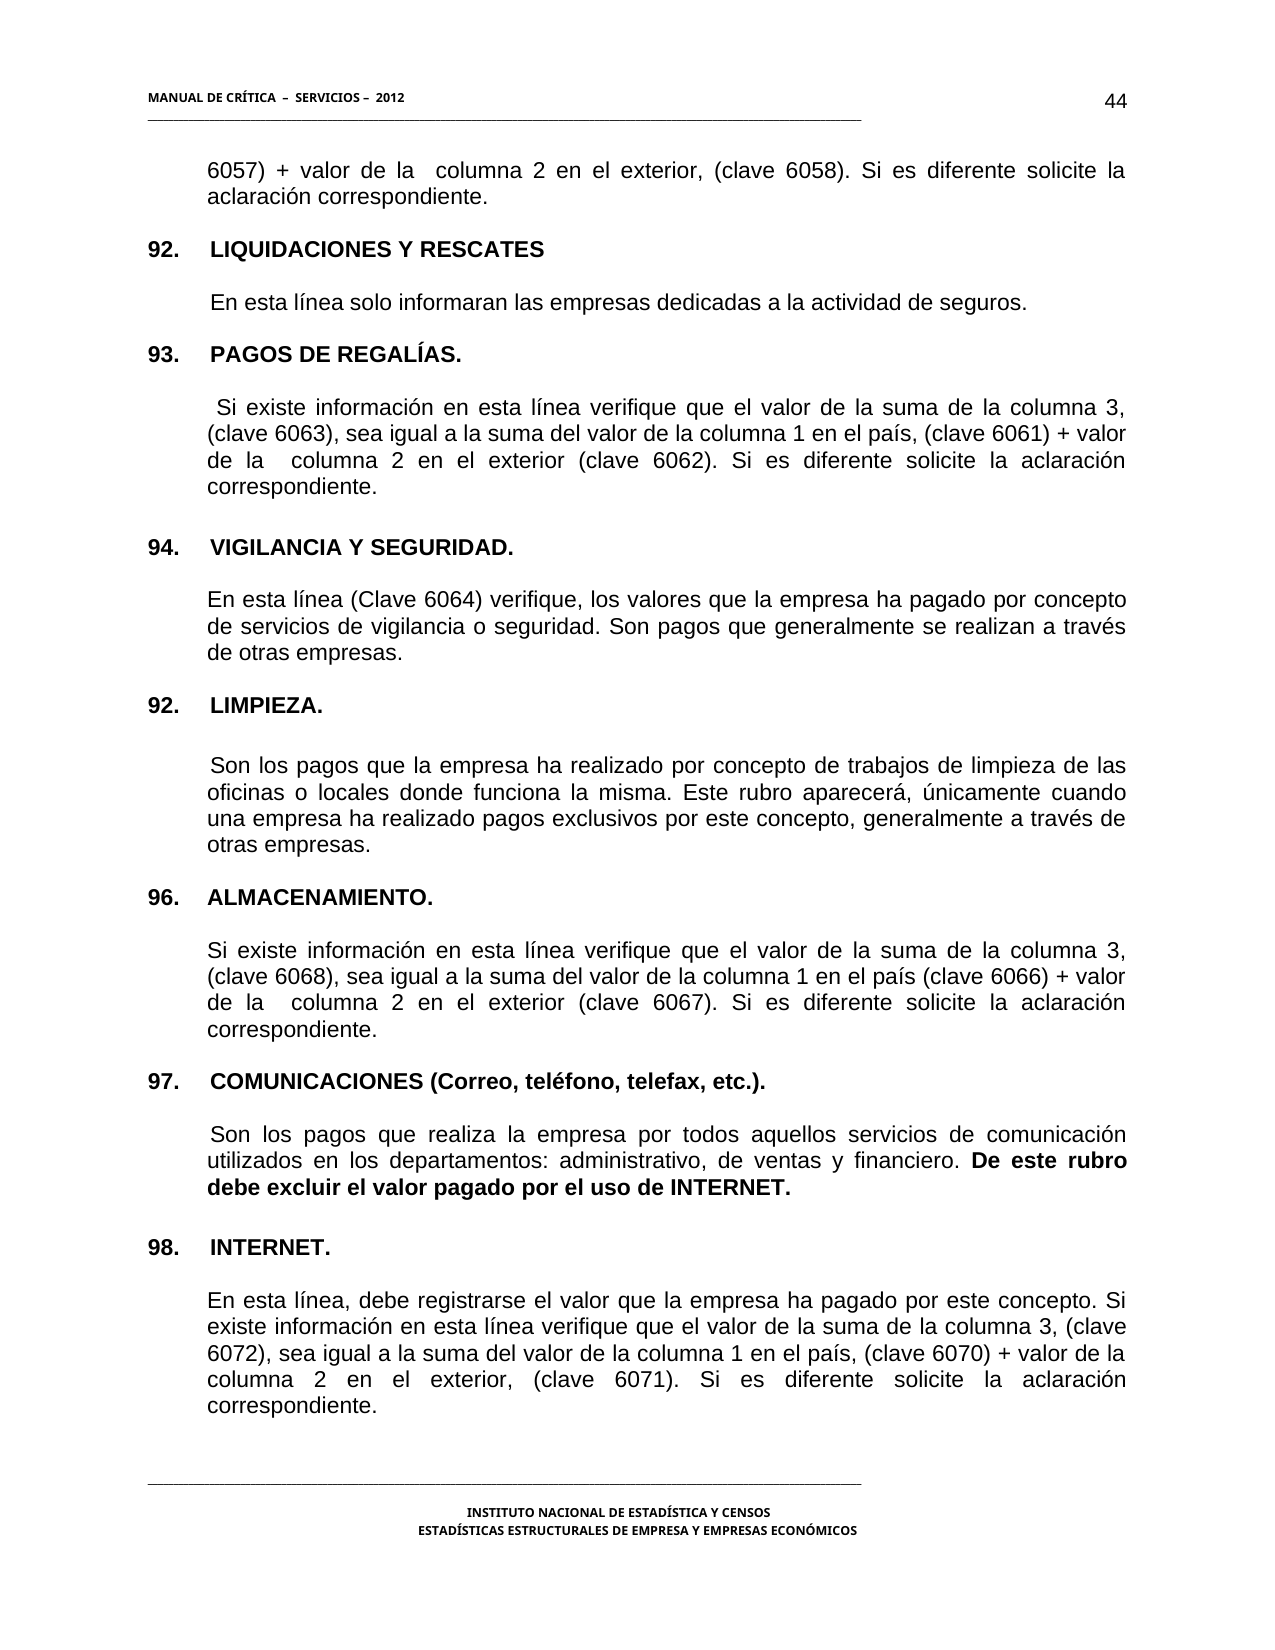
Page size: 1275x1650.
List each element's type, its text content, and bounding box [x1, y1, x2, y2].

text 92. LIMPIEZA. [148, 692, 1127, 718]
text Son los pagos que realiza la empresa por todos aquellos servicios de comunicación utilizados en los departamentos: administrativo, de ventas y financiero. De este rubro debe excluir el valor pagado por el uso de INTERNET. [207, 1121, 1127, 1200]
text 96. ALMACENAMIENTO. [148, 884, 1127, 910]
text 97. COMUNICACIONES (Correo, teléfono, telefax, etc.). [148, 1068, 1127, 1095]
text En esta línea, debe registrarse el valor que la empresa ha pagado por este concepto. Si existe información en esta línea verifique que el valor de la suma de la columna 3, (clave 6072), sea igual a la suma del valor de la columna 1 en el país, (clave 6070) + valor de la columna 2 en el exterior, (clave 6071). Si es diferente solicite la aclaración correspondiente. [207, 1287, 1127, 1419]
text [207, 157, 1127, 209]
text En esta línea (Clave 6064) verifique, los valores que la empresa ha pagado por concepto de servicios de vigilancia o seguridad. Son pagos que generalmente se realizan a través de otras empresas. [207, 586, 1127, 665]
text 93. PAGOS DE REGALÍAS. [148, 341, 1127, 368]
text Son los pagos que la empresa ha realizado por concepto de trabajos de limpieza de las oficinas o locales donde funciona rubro aparecerá, únicamente cuando una empresa ha realizado pagos exclusivos por este concepto, generalmente a través de otras empresas. [207, 752, 1127, 857]
text 94. VIGILANCIA Y SEGURIDAD. [148, 533, 1127, 560]
text 98. INTERNET. [148, 1234, 1127, 1261]
text En esta línea solo informaran las empresas dedicadas a la actividad de seguros. [148, 289, 1127, 315]
text Si existe información en esta línea verifique que el valor de la suma de la columna 3, (clave 6068), sea igual a la suma del valor de la columna 1 en el país (clave 6066) + valor de la columna 2 en el exterior (clave 6067). Si es diferente solicite la aclaración correspondiente. [207, 937, 1127, 1042]
text Si existe información en esta línea verifique que el valor de la suma de la columna 3, (clave 6063), sea igual a la suma del valor de la columna 1 en el país, (clave 6061) + valor de la columna 2 en el exterior (clave 6062). Si es diferente solicite la aclaración correspondiente. [207, 394, 1127, 499]
text 92. LIQUIDACIONES Y RESCATES [148, 236, 1127, 262]
